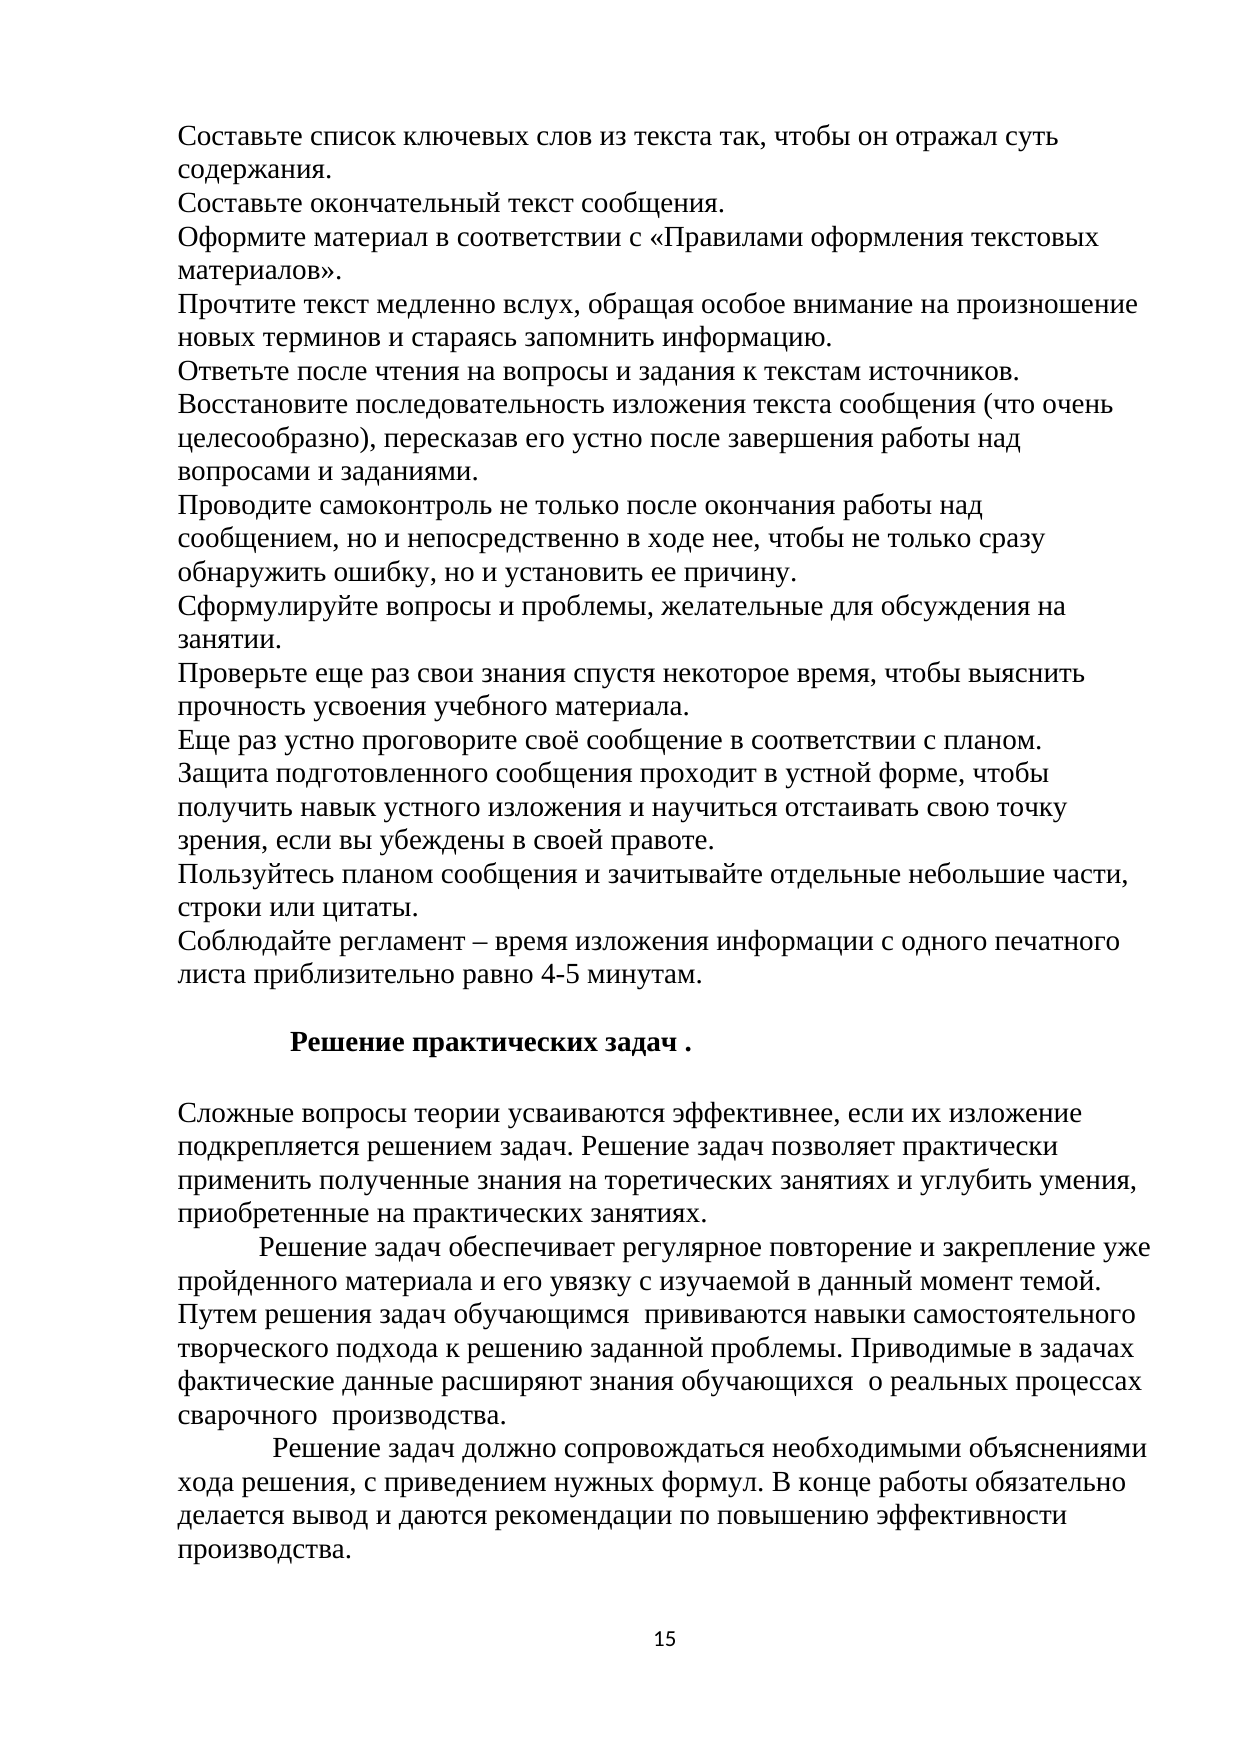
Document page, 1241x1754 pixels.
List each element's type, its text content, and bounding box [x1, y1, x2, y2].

text Решение задач обеспечивает регулярное повторение и закрепление уже пройденного материала и его увязку с изучаемой в данный момент темой. Путем решения задач обучающимся прививаются навыки самостоятельного творческого подхода к решению заданной проблемы. Приводимые в задачах фактические данные расширяют знания обучающихся о реальных процессах сварочного производства. [177, 1229, 1152, 1430]
text Прочтите текст медленно вслух, обращая особое внимание на произношение новых терминов и стараясь запомнить информацию. [177, 286, 1152, 353]
text Сложные вопросы теории усваиваются эффективнее, если их изложение подкрепляется решением задач. Решение задач позволяет практически применить полученные знания на торетических занятиях и углубить умения, приобретенные на практических занятиях. [177, 1095, 1152, 1229]
text Ответьте после чтения на вопросы и задания к текстам источников. [177, 353, 1152, 386]
text Составьте окончательный текст сообщения. [177, 185, 1152, 219]
text Пользуйтесь планом сообщения и зачитывайте отдельные небольшие части, строки или цитаты. [177, 856, 1152, 923]
text Составьте список ключевых слов из текста так, чтобы он отражал суть содержания. [177, 118, 1152, 185]
text Проводите самоконтроль не только после окончания работы над сообщением, но и непосредственно в ходе нее, чтобы не только сразу обнаружить ошибку, но и установить ее причину. [177, 487, 1152, 588]
text Еще раз устно проговорите своё сообщение в соответствии с планом. [177, 722, 1152, 755]
text Решение практических задач . [290, 1024, 1152, 1057]
text Проверьте еще раз свои знания спустя некоторое время, чтобы выяснить прочность усвоения учебного материала. [177, 655, 1152, 722]
text Оформите материал в соответствии с «Правилами оформления текстовых материалов». [177, 219, 1152, 286]
text Защита подготовленного сообщения проходит в устной форме, чтобы получить навык устного изложения и научиться отстаивать свою точку зрения, если вы убеждены в своей правоте. [177, 755, 1152, 856]
text Сформулируйте вопросы и проблемы, желательные для обсуждения на занятии. [177, 588, 1152, 655]
text Восстановите последовательность изложения текста сообщения (что очень целесообразно), пересказав его устно после завершения работы над вопросами и заданиями. [177, 386, 1152, 487]
text Решение задач должно сопровождаться необходимыми объяснениями хода решения, с приведением нужных формул. В конце работы обязательно делается вывод и даются рекомендации по повышению эффективности производства. [177, 1430, 1152, 1564]
text Соблюдайте регламент – время изложения информации с одного печатного листа приблизительно равно 4-5 минутам. [177, 923, 1152, 990]
